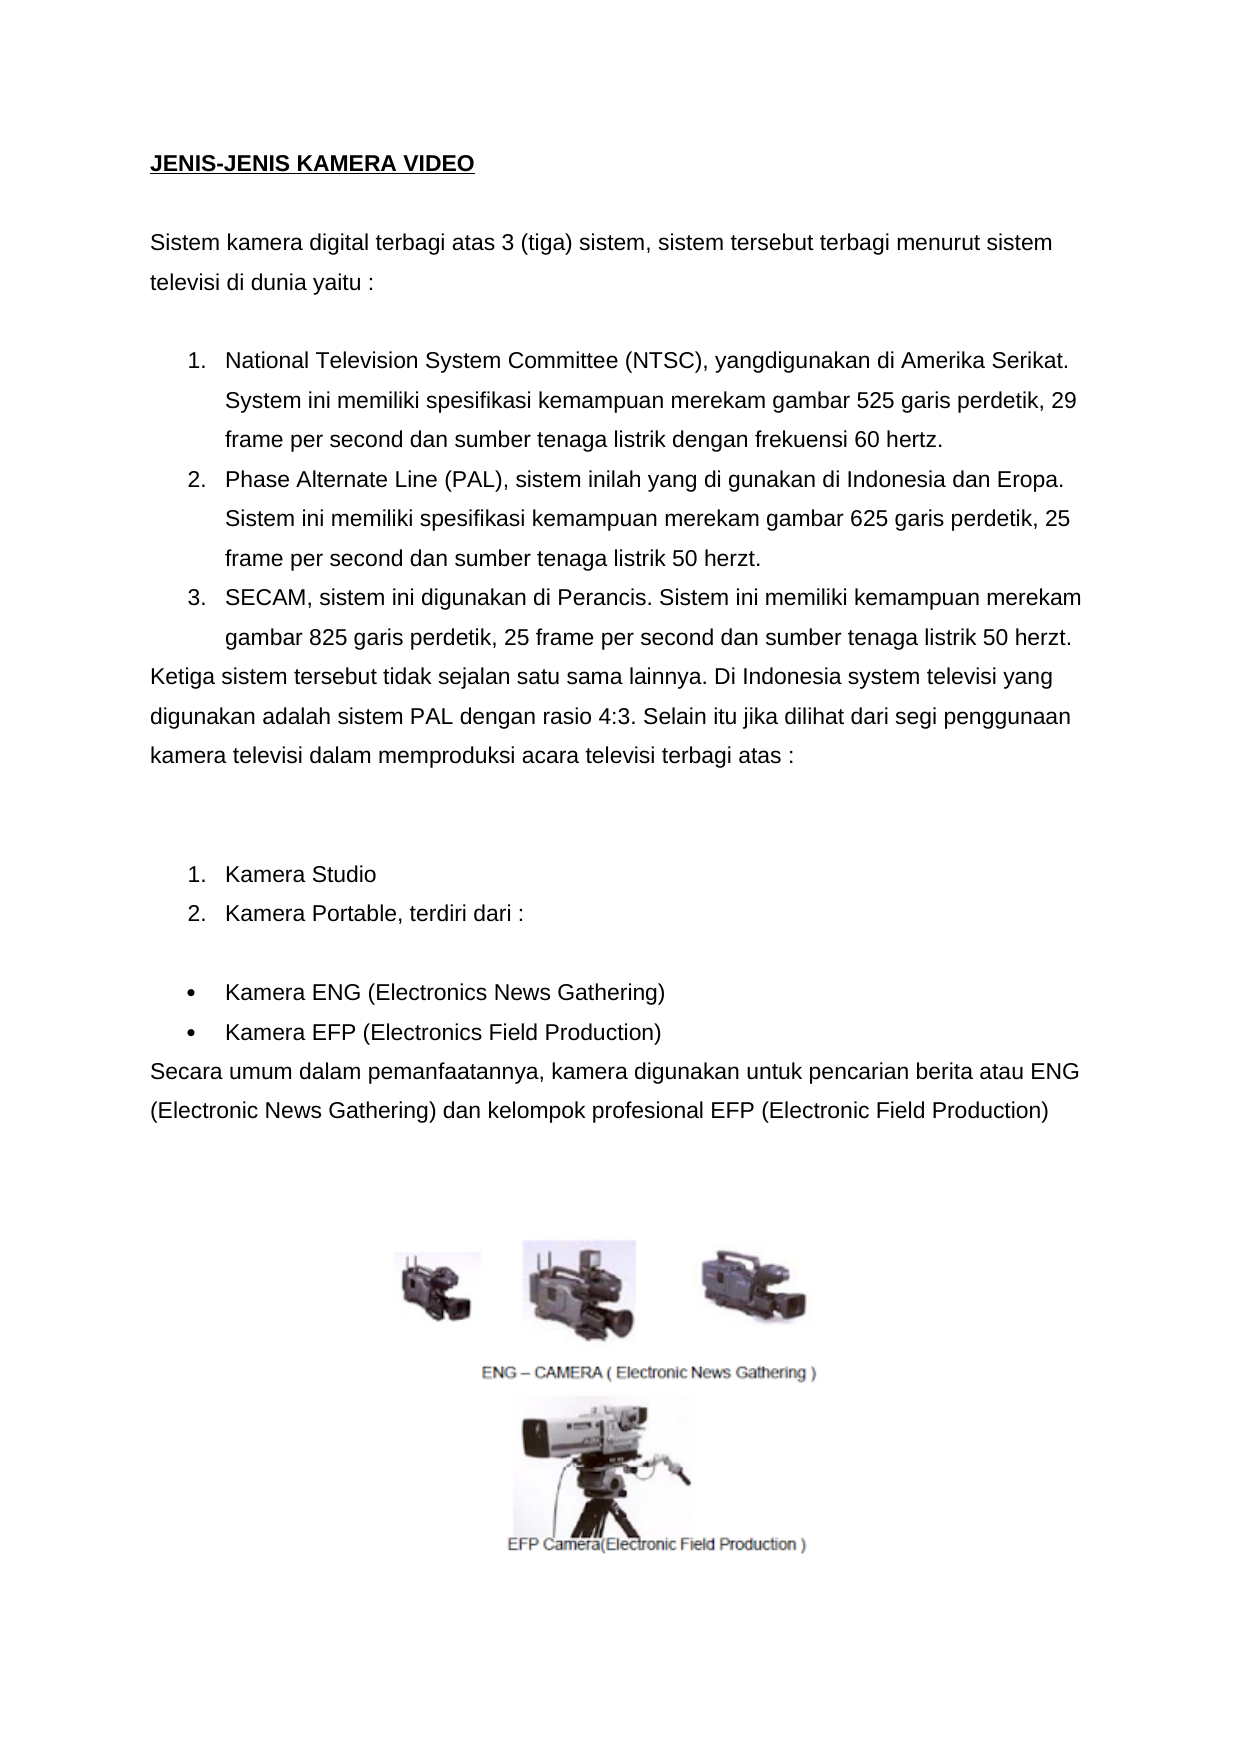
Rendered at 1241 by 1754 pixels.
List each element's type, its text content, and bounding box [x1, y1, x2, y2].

list Kamera ENG (Electronics News Gathering) [187, 979, 1090, 1005]
list Kamera Studio [187, 861, 1090, 887]
list Kamera EFP (Electronics Field Production) [187, 1018, 1090, 1045]
text Secara umum dalam pemanfaatannya, kamera digunakan untuk pencarian berita atau ENG (Electronic News Gathering) dan kelompok profesional EFP (Electronic Field Production) [150, 1058, 1090, 1124]
list SECAM, sistem ini digunakan di Perancis. Sistem ini memiliki kemampuan merekam gambar 825 garis perdetik, 25 frame per second dan sumber tenaga listrik 50 herzt. [187, 584, 1090, 650]
list National Television System Committee (NTSC), yangdigunakan di Amerika Serikat. System ini memiliki spesifikasi kemampuan merekam gambar 525 garis perdetik, 29 frame per second dan sumber tenaga listrik dengan frekuensi 60 hertz. [187, 347, 1090, 453]
list Phase Alternate Line (PAL), sistem inilah yang di gunakan di Indonesia dan Eropa. Sistem ini memiliki spesifikasi kemampuan merekam gambar 625 garis perdetik, 25 frame per second dan sumber tenaga listrik 50 herzt. [187, 466, 1090, 571]
text Ketiga sistem tersebut tidak sejalan satu sama lainnya. Di Indonesia system televisi yang digunakan adalah sistem PAL dengan rasio 4:3. Selain itu jika dilihat dari segi penggunaan kamera televisi dalam memproduksi acara televisi terbagi atas : [150, 663, 1090, 847]
picture [370, 1216, 870, 1577]
text JENIS-JENIS KAMERA VIDEO [150, 150, 1090, 176]
list Kamera Portable, terdiri dari : [187, 900, 1090, 926]
text Sistem kamera digital terbagi atas 3 (tiga) sistem, sistem tersebut terbagi menurut sistem televisi di dunia yaitu : [150, 189, 1090, 334]
